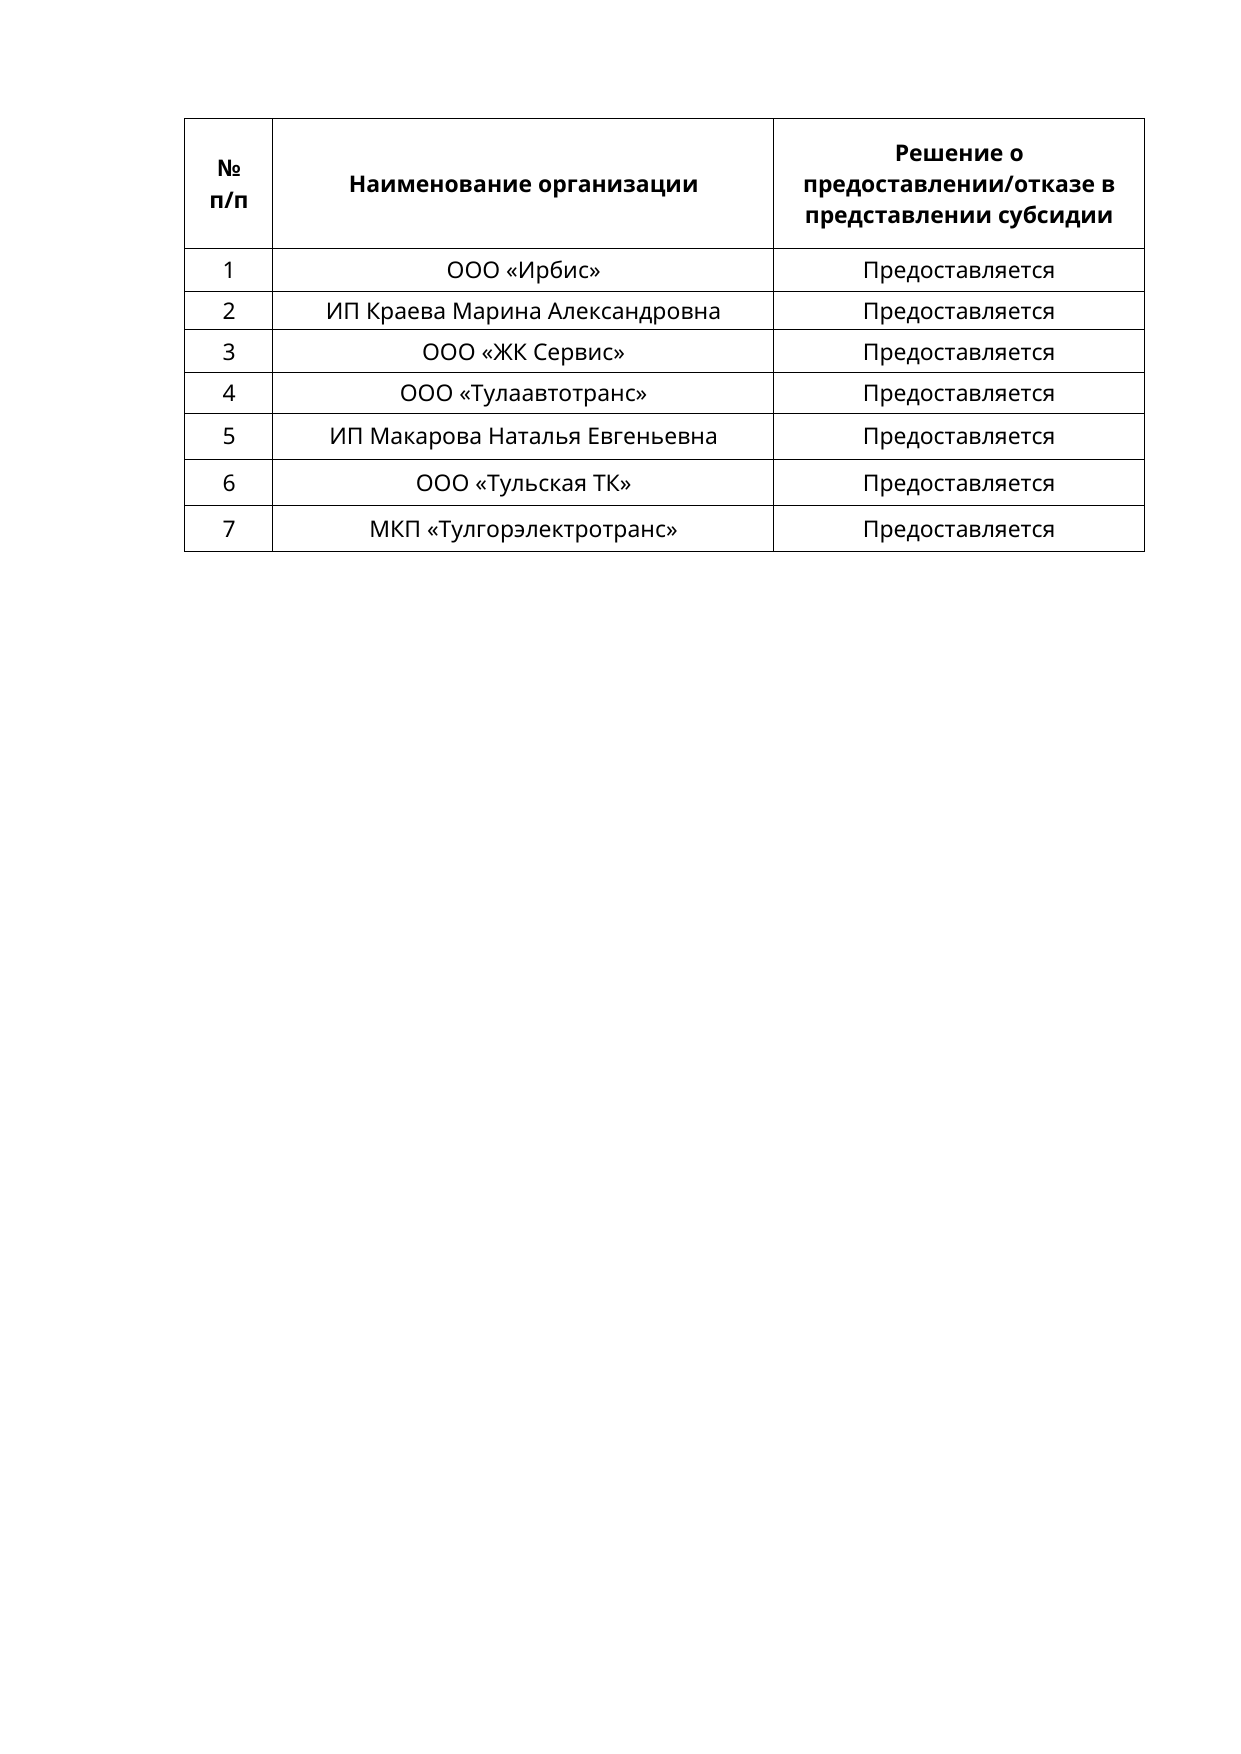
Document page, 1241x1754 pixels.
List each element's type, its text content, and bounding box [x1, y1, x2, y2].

table_cell 4 [185, 373, 272, 412]
table_cell ИП Макарова Наталья Евгеньевна [273, 414, 773, 458]
table_cell Предоставляется [774, 460, 1144, 505]
table_cell ООО «Тульская ТК» [273, 460, 773, 505]
table_cell Предоставляется [774, 249, 1144, 291]
table_cell Предоставляется [774, 506, 1144, 551]
table_cell 5 [185, 414, 272, 458]
table_cell 3 [185, 330, 272, 372]
table_cell ООО «Ирбис» [273, 249, 773, 291]
table_cell Предоставляется [774, 373, 1144, 412]
table_cell ООО «Тулаавтотранс» [273, 373, 773, 412]
table_cell Предоставляется [774, 292, 1144, 329]
table_header Решение о предоставлении/отказе в представлении субсидии [774, 119, 1144, 248]
table_cell ИП Краева Марина Александровна [273, 292, 773, 329]
table_cell ООО «ЖК Сервис» [273, 330, 773, 372]
table_cell Предоставляется [774, 414, 1144, 458]
table_header № п/п [185, 119, 272, 248]
table_cell Предоставляется [774, 330, 1144, 372]
table_cell 6 [185, 460, 272, 505]
table_cell 1 [185, 249, 272, 291]
table_cell 2 [185, 292, 272, 329]
table_header Наименование организации [273, 119, 773, 248]
table_cell 7 [185, 506, 272, 551]
table_cell МКП «Тулгорэлектротранс» [273, 506, 773, 551]
